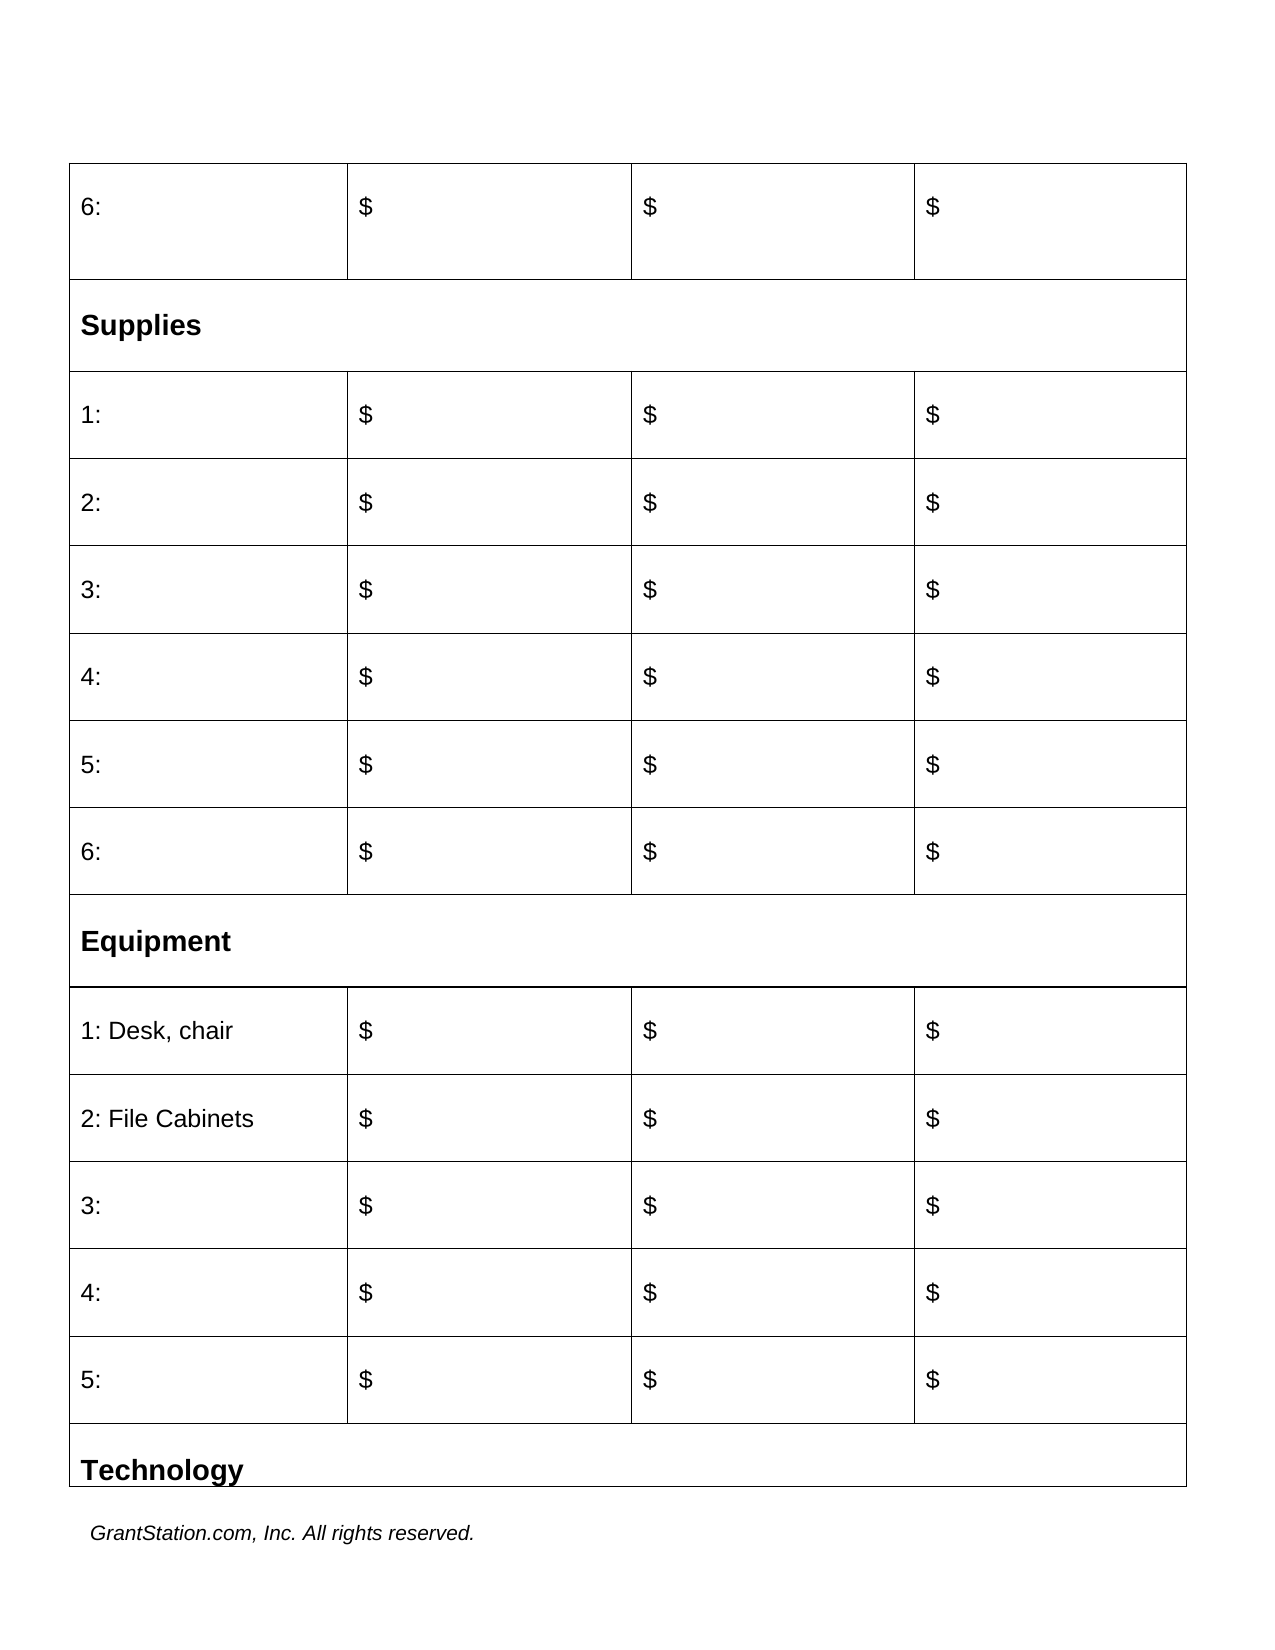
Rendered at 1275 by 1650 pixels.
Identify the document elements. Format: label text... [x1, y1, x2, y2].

table_cell $ [915, 988, 1186, 1074]
table_cell $ [632, 1249, 914, 1336]
table_cell 1: Desk, chair [70, 988, 347, 1074]
table_cell $ [632, 634, 914, 720]
table_cell $ [632, 372, 914, 458]
table_cell $ [632, 164, 914, 278]
table_cell 6: [70, 808, 347, 894]
table_cell $ [632, 721, 914, 807]
table_cell $ [915, 1162, 1186, 1248]
table_cell $ [915, 1249, 1186, 1336]
table_cell $ [915, 1075, 1186, 1161]
table_cell $ [915, 164, 1186, 278]
table_cell $ [348, 546, 631, 632]
table_cell $ [348, 1337, 631, 1423]
table_cell 4: [70, 634, 347, 720]
table_cell Technology [70, 1424, 1186, 1486]
table_cell $ [632, 1337, 914, 1423]
table_cell Equipment [70, 895, 1186, 986]
table_cell $ [348, 634, 631, 720]
table_cell $ [348, 372, 631, 458]
table_cell 3: [70, 546, 347, 632]
table_cell $ [632, 1162, 914, 1248]
table_cell $ [632, 808, 914, 894]
table_cell $ [915, 459, 1186, 545]
table_cell $ [915, 372, 1186, 458]
table_cell $ [632, 546, 914, 632]
table_cell $ [348, 164, 631, 278]
table_cell $ [348, 459, 631, 545]
table_cell 4: [70, 1249, 347, 1336]
table_cell 6: [70, 164, 347, 278]
table_cell 5: [70, 1337, 347, 1423]
table_cell $ [632, 988, 914, 1074]
table_cell $ [915, 721, 1186, 807]
table_cell 5: [70, 721, 347, 807]
table_cell $ [632, 459, 914, 545]
table_cell $ [915, 634, 1186, 720]
table_cell $ [348, 988, 631, 1074]
table_cell $ [632, 1075, 914, 1161]
table_cell $ [915, 1337, 1186, 1423]
table_cell 2: [70, 459, 347, 545]
table_cell $ [348, 808, 631, 894]
table_cell $ [348, 1075, 631, 1161]
table_cell $ [915, 808, 1186, 894]
table_cell $ [915, 546, 1186, 632]
table_cell $ [348, 1162, 631, 1248]
table_cell Supplies [70, 280, 1186, 371]
table_cell $ [348, 1249, 631, 1336]
table_cell 3: [70, 1162, 347, 1248]
table_cell $ [348, 721, 631, 807]
table_cell 1: [70, 372, 347, 458]
table_cell 2: File Cabinets [70, 1075, 347, 1161]
